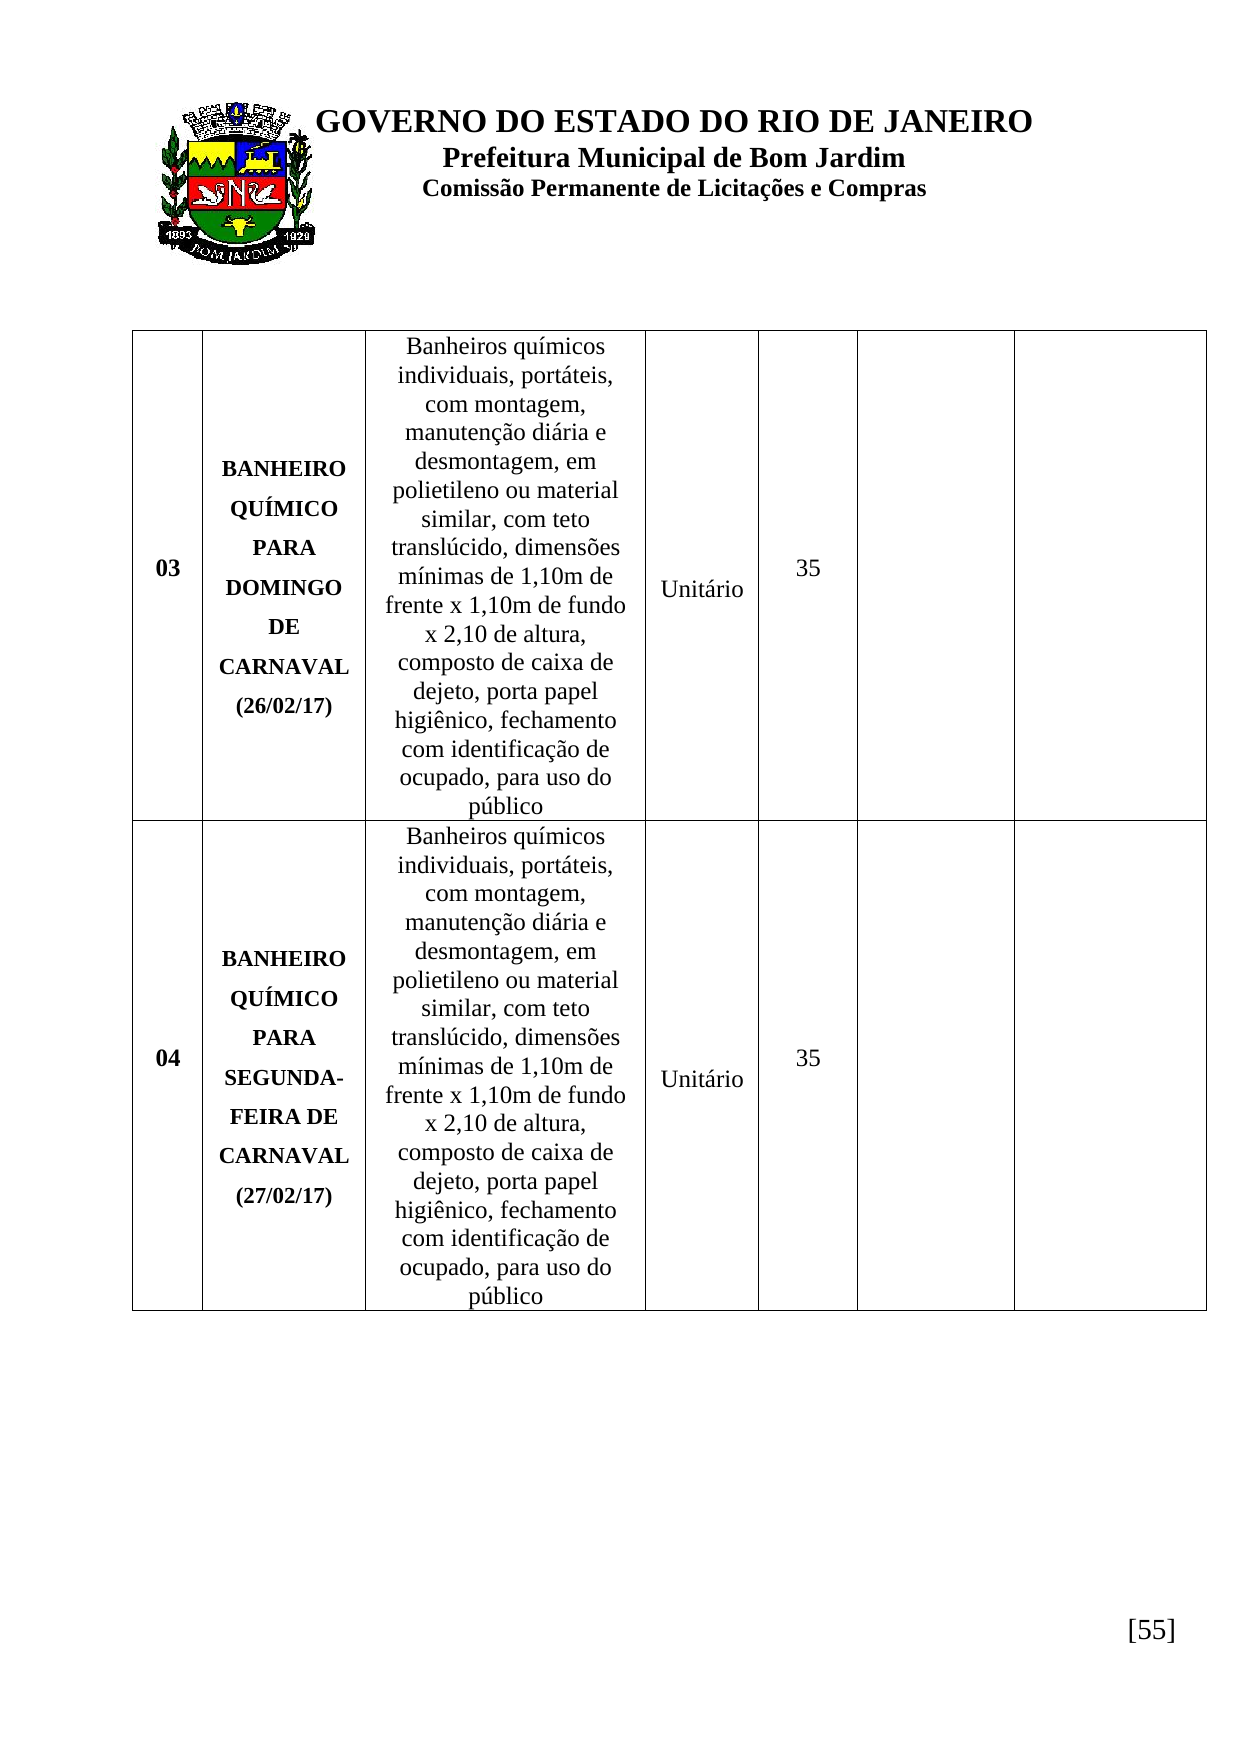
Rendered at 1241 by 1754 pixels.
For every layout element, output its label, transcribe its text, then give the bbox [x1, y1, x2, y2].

table_cell 35 [759, 331, 857, 820]
table_cell 04 [133, 821, 202, 1310]
picture [153, 99, 316, 269]
table_cell Unitário [646, 331, 758, 820]
table_cell BANHEIRO QUÍMICO PARA DOMINGO DE CARNAVAL (26/02/17) [203, 331, 365, 820]
table_cell [1015, 821, 1206, 1310]
table_cell [858, 821, 1014, 1310]
table_cell Unitário [646, 821, 758, 1310]
table_cell [858, 331, 1014, 820]
table_cell 03 [133, 331, 202, 820]
table_cell [1015, 331, 1206, 820]
table_cell BANHEIRO QUÍMICO PARA SEGUNDA-FEIRA DE CARNAVAL (27/02/17) [203, 821, 365, 1310]
table_cell 35 [759, 821, 857, 1310]
